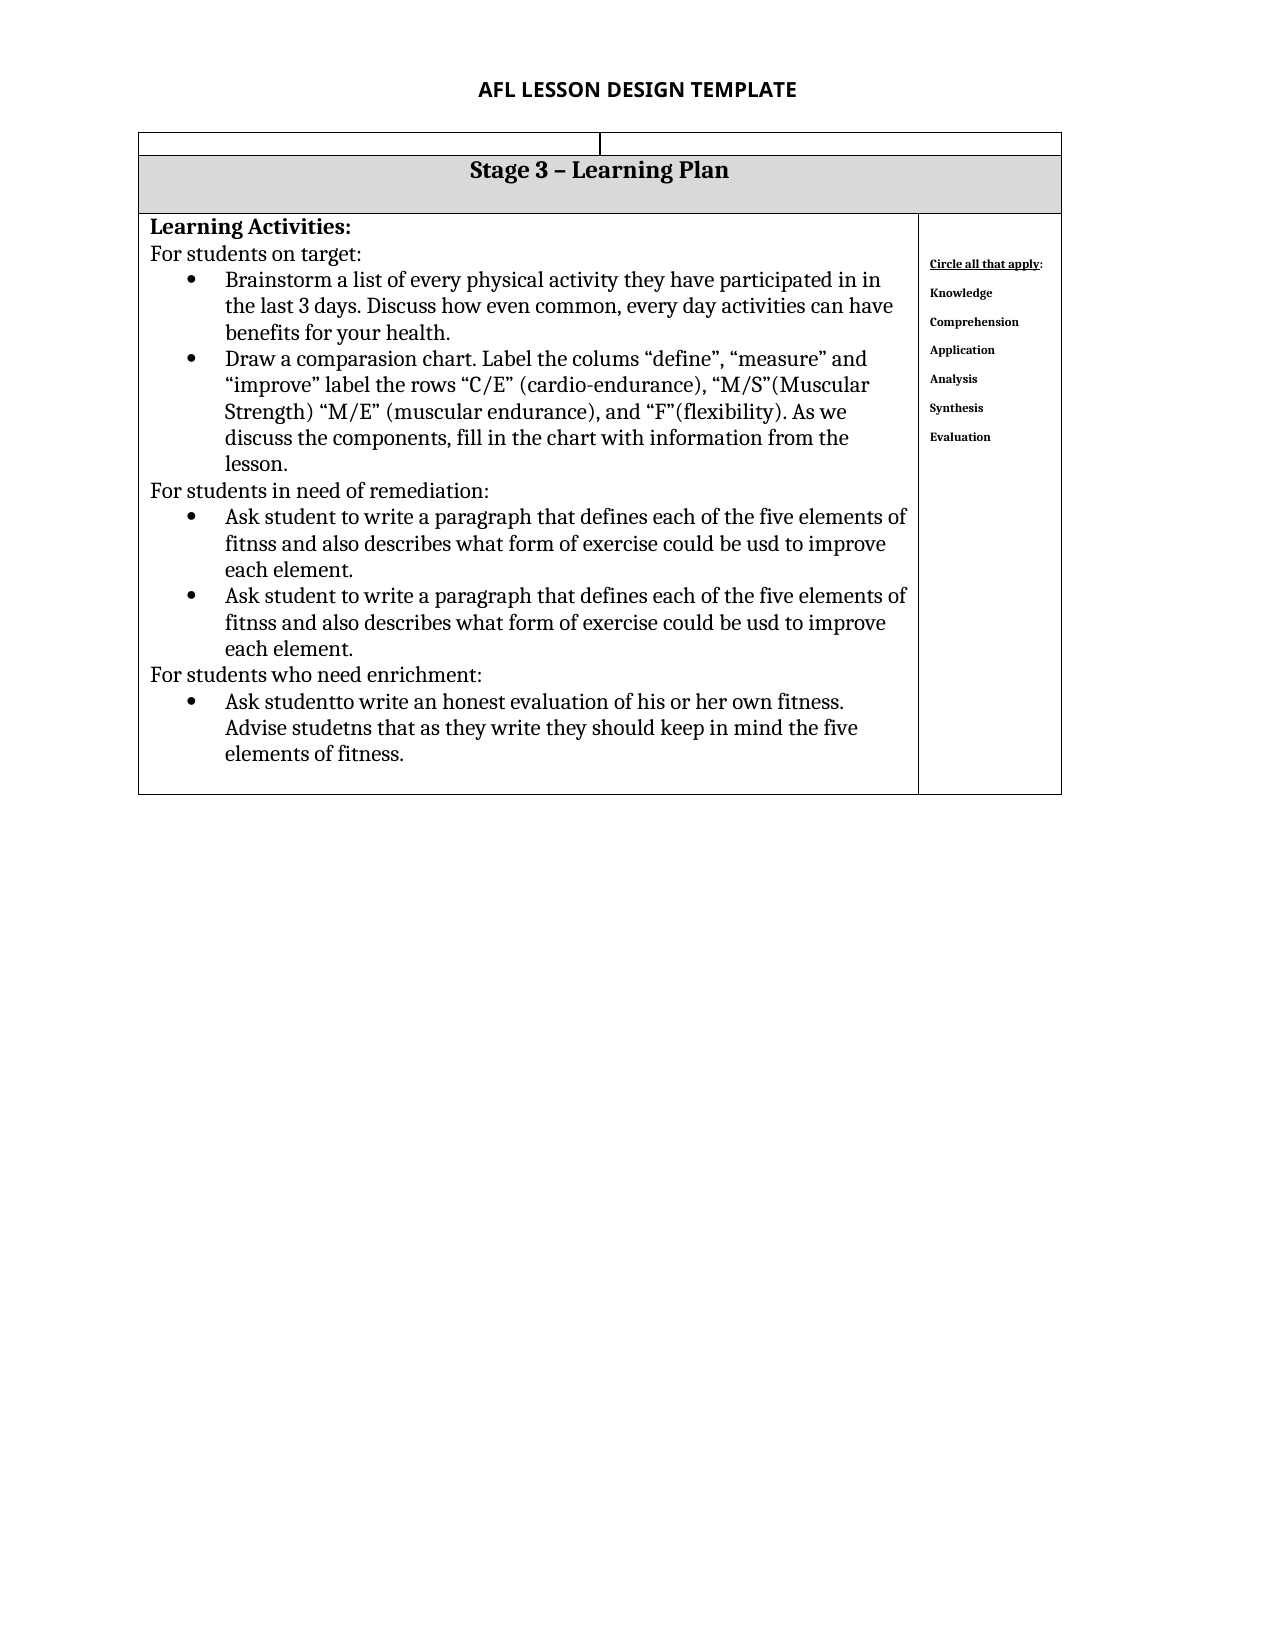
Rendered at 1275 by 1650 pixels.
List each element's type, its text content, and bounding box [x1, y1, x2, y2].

table_cell Learning Activities: For students on target: Brainstorm a list of every physical activity they have participated in in the last 3 days. Discuss how even common, every day activities can have benefits for your health. Draw a comparasion chart. Label the colums “define”, “measure” and “improve” label the rows “C/E” (cardio-endurance), “M/S”(Muscular Strength) “M/E” (muscular endurance), and “F”(flexibility). As we discuss the components, fill in the chart with information from the lesson. For students in need of remediation: Ask student to write a paragraph that defines each of the five elements of fitnss and also describes what form of exercise could be usd to improve each element. Ask student to write a paragraph that defines each of the five elements of fitnss and also describes what form of exercise could be usd to improve each element. For students who need enrichment: Ask studentto write an honest evaluation of his or her own fitness. Advise studetns that as they write they should keep in mind the five elements of fitness. [139, 214, 918, 794]
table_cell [601, 133, 1061, 154]
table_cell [139, 133, 599, 154]
table_cell Circle all that apply: Knowledge Comprehension Application Analysis Synthesis Evaluation [919, 214, 1061, 794]
table_cell Stage 3 – Learning Plan [139, 156, 1061, 213]
